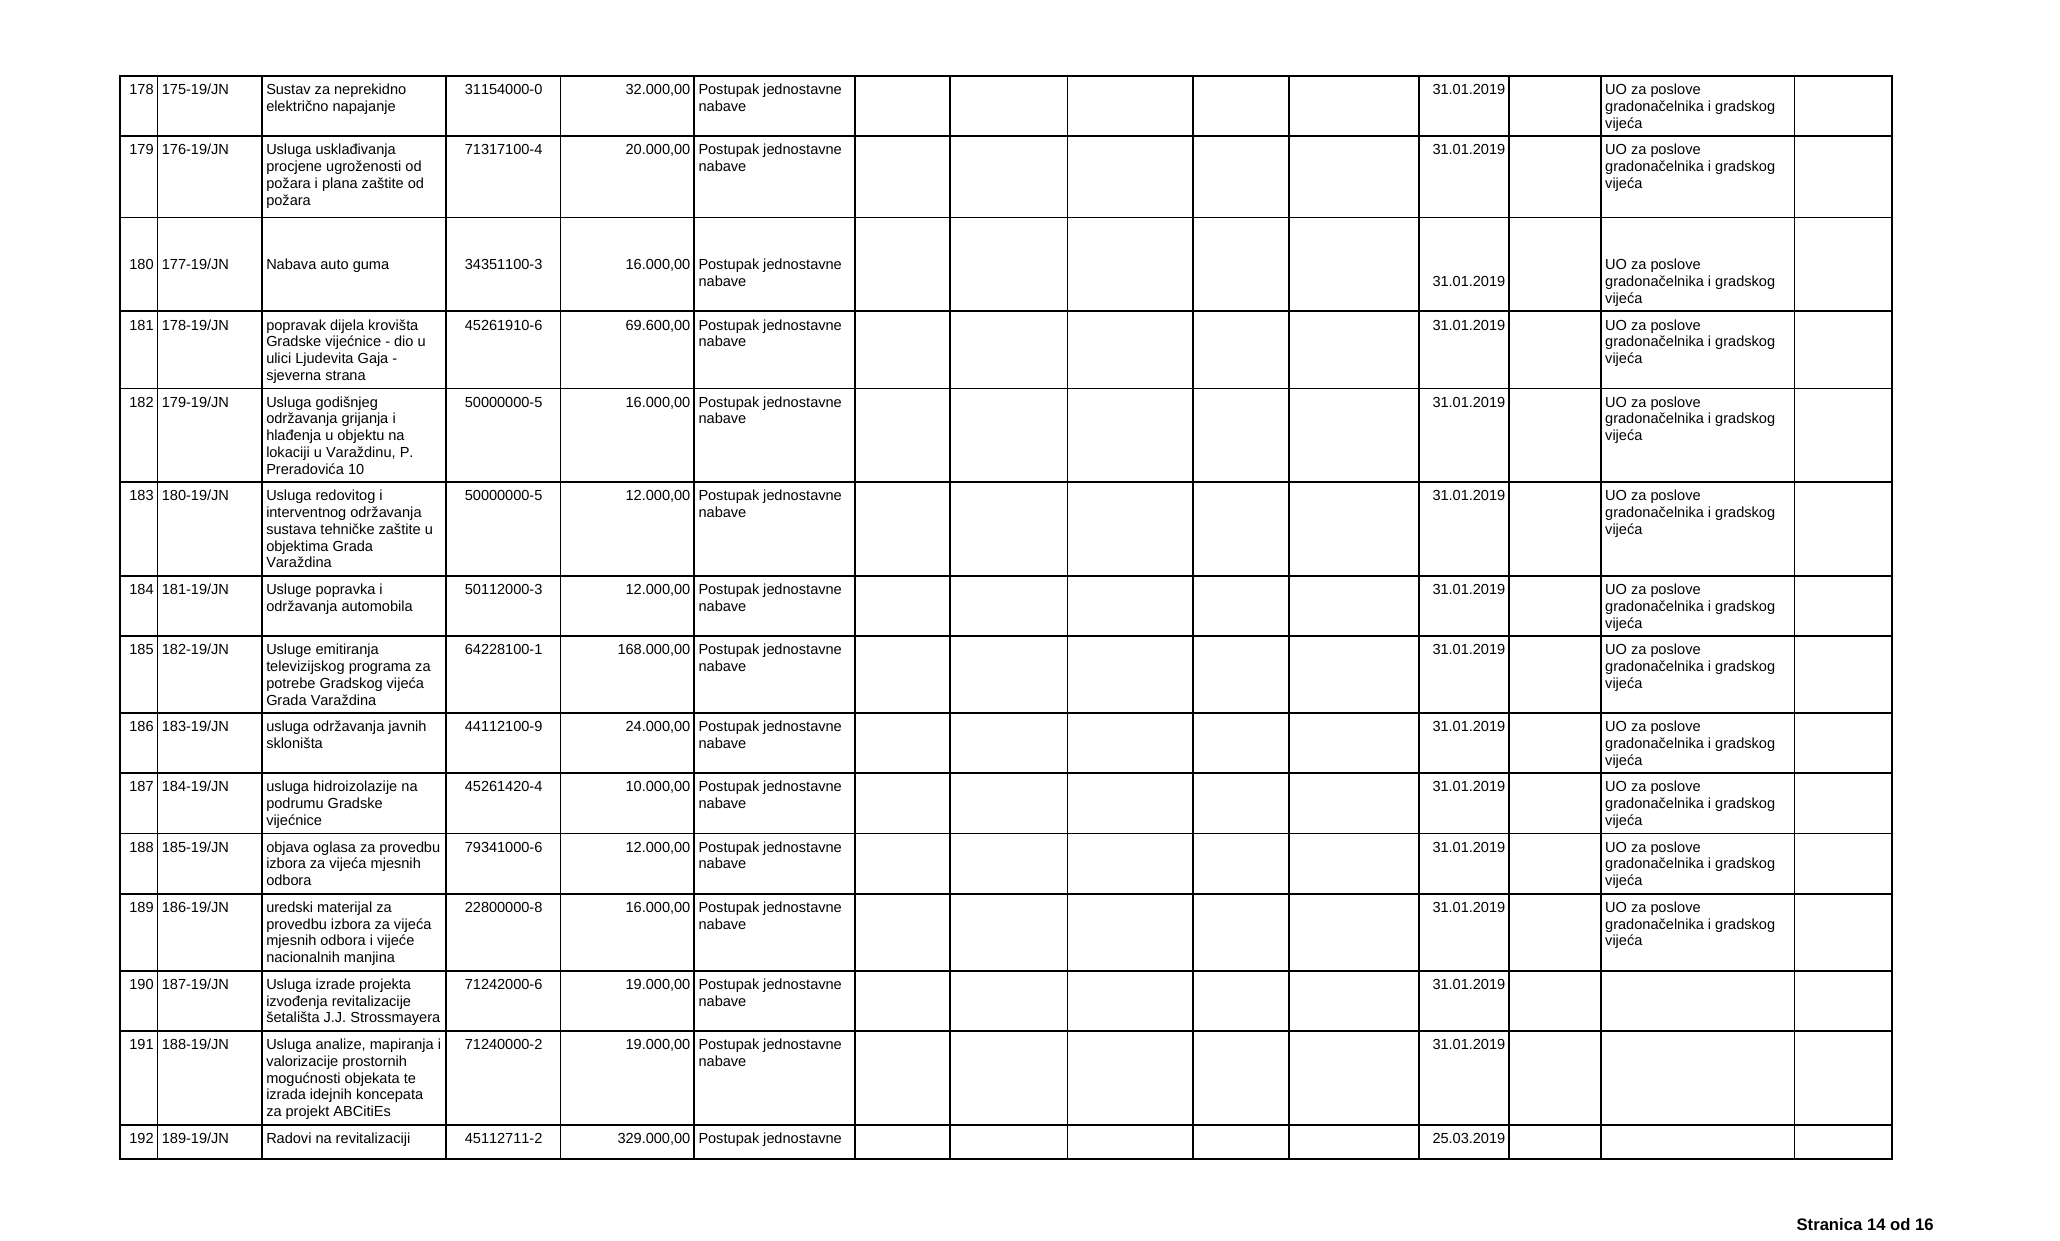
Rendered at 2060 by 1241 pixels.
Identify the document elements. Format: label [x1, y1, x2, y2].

table_cell [1510, 577, 1600, 635]
table_cell [1194, 218, 1288, 310]
table_cell [951, 714, 1067, 772]
table_cell [1068, 972, 1192, 1030]
table_cell [1290, 1126, 1418, 1158]
table_cell [1290, 972, 1418, 1030]
table_cell [1420, 577, 1508, 635]
table_cell [1420, 972, 1508, 1030]
table_cell [158, 483, 261, 575]
table_cell [856, 389, 949, 481]
table_cell [1795, 77, 1891, 135]
table_cell [263, 389, 445, 481]
table_cell [263, 137, 445, 217]
table_cell [561, 895, 693, 970]
table_cell [856, 312, 949, 388]
table_cell [1420, 77, 1508, 135]
table_cell [1194, 1126, 1288, 1158]
table_cell [561, 77, 693, 135]
table_cell [1795, 637, 1891, 712]
table_cell [1510, 1126, 1600, 1158]
table_cell [695, 137, 854, 217]
table_cell [1510, 895, 1600, 970]
table_cell [1510, 774, 1600, 833]
table_cell [1290, 218, 1418, 310]
table_cell [1420, 137, 1508, 217]
table_cell [1194, 577, 1288, 635]
table_cell [1795, 137, 1891, 217]
table_cell [1510, 1032, 1600, 1124]
table_cell [1068, 714, 1192, 772]
table_cell [1290, 483, 1418, 575]
table_cell [1795, 312, 1891, 388]
table_cell [561, 312, 693, 388]
table_cell [856, 1126, 949, 1158]
table_cell [1510, 218, 1600, 310]
table_cell [1290, 1032, 1418, 1124]
table_cell [447, 972, 560, 1030]
table_cell [561, 1126, 693, 1158]
table_cell [561, 137, 693, 217]
table_cell [263, 637, 445, 712]
table_cell [263, 577, 445, 635]
table_cell [263, 312, 445, 388]
table_cell [856, 577, 949, 635]
table_cell [1795, 218, 1891, 310]
table_cell [1510, 714, 1600, 772]
table_cell [1602, 714, 1794, 772]
table_cell [1290, 577, 1418, 635]
table_cell [1194, 389, 1288, 481]
table_cell [695, 895, 854, 970]
table_cell [1290, 137, 1418, 217]
table_cell [1420, 774, 1508, 833]
table_cell [951, 895, 1067, 970]
table_cell [447, 714, 560, 772]
table_cell [951, 774, 1067, 833]
table_cell [695, 774, 854, 833]
table_cell [1290, 389, 1418, 481]
table_cell [951, 77, 1067, 135]
table_cell [1194, 312, 1288, 388]
table_cell [1795, 714, 1891, 772]
table_cell [263, 218, 445, 310]
table_cell [447, 389, 560, 481]
table_cell [1194, 972, 1288, 1030]
table_cell [1290, 714, 1418, 772]
table_cell [1510, 389, 1600, 481]
table_cell [695, 714, 854, 772]
table_cell [1795, 483, 1891, 575]
table_cell [1893, 75, 1900, 1159]
table_cell [1420, 389, 1508, 481]
table_cell [695, 637, 854, 712]
table_cell [263, 972, 445, 1030]
table_cell [1795, 774, 1891, 833]
table_cell [695, 389, 854, 481]
table_cell [1602, 389, 1794, 481]
table_cell [1194, 774, 1288, 833]
table_cell [856, 77, 949, 135]
table_cell [561, 972, 693, 1030]
table_cell [158, 895, 261, 970]
table_cell [1194, 483, 1288, 575]
table_cell [1510, 834, 1600, 893]
table_cell [1290, 895, 1418, 970]
table_cell [158, 714, 261, 772]
table_cell [447, 483, 560, 575]
table_cell [1420, 1032, 1508, 1124]
table_cell [561, 834, 693, 893]
table_cell [1068, 1032, 1192, 1124]
table_cell [1194, 637, 1288, 712]
table_cell [1602, 312, 1794, 388]
table_cell [1510, 972, 1600, 1030]
table_cell [1602, 637, 1794, 712]
table_cell [951, 312, 1067, 388]
table_cell [951, 389, 1067, 481]
table_cell [158, 577, 261, 635]
table_cell [447, 1032, 560, 1124]
table_cell [1068, 577, 1192, 635]
table_cell [695, 218, 854, 310]
table_cell [1795, 972, 1891, 1030]
table_cell [158, 77, 261, 135]
table_cell [856, 637, 949, 712]
table_cell [856, 834, 949, 893]
table_cell [856, 895, 949, 970]
table_cell [1602, 1032, 1794, 1124]
table_cell [1420, 895, 1508, 970]
table_cell [447, 895, 560, 970]
table_cell [561, 577, 693, 635]
table_cell [1510, 483, 1600, 575]
table_cell [263, 483, 445, 575]
table_cell [1068, 1126, 1192, 1158]
table_cell [695, 834, 854, 893]
table_cell [1510, 312, 1600, 388]
table_cell [1602, 774, 1794, 833]
table_cell [263, 714, 445, 772]
table_cell [951, 637, 1067, 712]
table_cell [1602, 577, 1794, 635]
table_cell [1602, 218, 1794, 310]
table_cell [1068, 218, 1192, 310]
table_cell [695, 1032, 854, 1124]
table_cell [1602, 834, 1794, 893]
table_cell [1194, 895, 1288, 970]
table_cell [158, 774, 261, 833]
table_cell [695, 483, 854, 575]
table_cell [1068, 137, 1192, 217]
table_cell [1194, 834, 1288, 893]
table_cell [951, 218, 1067, 310]
table_cell [856, 1032, 949, 1124]
table_cell [1420, 1126, 1508, 1158]
table_cell [1602, 895, 1794, 970]
table_cell [447, 137, 560, 217]
table_cell [263, 895, 445, 970]
table_cell [561, 714, 693, 772]
table_cell [856, 137, 949, 217]
table_cell [1290, 774, 1418, 833]
table_cell [561, 218, 693, 310]
table_cell [856, 483, 949, 575]
table_cell [158, 1032, 261, 1124]
table_cell [158, 137, 261, 217]
table_cell [1194, 137, 1288, 217]
table_cell [1068, 77, 1192, 135]
table_cell [158, 972, 261, 1030]
table_cell [1420, 637, 1508, 712]
table_cell [951, 972, 1067, 1030]
table_cell [158, 637, 261, 712]
table_cell [1795, 834, 1891, 893]
table_cell [1068, 774, 1192, 833]
table_cell [1194, 714, 1288, 772]
table_cell [1795, 577, 1891, 635]
table_cell [1290, 637, 1418, 712]
table_cell [447, 218, 560, 310]
table_cell [1068, 834, 1192, 893]
table_cell [951, 137, 1067, 217]
table_cell [561, 637, 693, 712]
table_cell [1194, 1032, 1288, 1124]
table_cell [1795, 1032, 1891, 1124]
table_cell [1602, 77, 1794, 135]
table_cell [1290, 834, 1418, 893]
table_cell [158, 389, 261, 481]
table_cell [1510, 637, 1600, 712]
table_cell [856, 972, 949, 1030]
table_cell [1290, 77, 1418, 135]
table_cell [951, 1032, 1067, 1124]
table_cell [263, 774, 445, 833]
table_cell [447, 834, 560, 893]
table_cell [263, 1126, 445, 1158]
table_cell [561, 774, 693, 833]
table_cell [695, 577, 854, 635]
table_cell [1194, 77, 1288, 135]
table_cell [695, 77, 854, 135]
table_cell [1420, 312, 1508, 388]
table_cell [1602, 972, 1794, 1030]
table_cell [856, 774, 949, 833]
table_cell [1068, 895, 1192, 970]
table_cell [447, 774, 560, 833]
table_cell [1602, 137, 1794, 217]
table_cell [1068, 312, 1192, 388]
table_cell [1602, 483, 1794, 575]
table_cell [695, 1126, 854, 1158]
table_cell [263, 1032, 445, 1124]
table_cell [1510, 137, 1600, 217]
table_cell [263, 834, 445, 893]
table_cell [856, 218, 949, 310]
table_cell [263, 77, 445, 135]
table_cell [856, 714, 949, 772]
table_cell [1068, 483, 1192, 575]
table_cell [447, 312, 560, 388]
table_cell [1420, 218, 1508, 310]
table_cell [158, 218, 261, 310]
table_cell [951, 483, 1067, 575]
table_cell [695, 312, 854, 388]
table_cell [951, 834, 1067, 893]
table_cell [951, 1126, 1067, 1158]
table_cell [561, 483, 693, 575]
table_cell [1420, 714, 1508, 772]
table_cell [1795, 1126, 1891, 1158]
table_cell [158, 1126, 261, 1158]
table_cell [447, 637, 560, 712]
table_cell [447, 77, 560, 135]
table_cell [447, 577, 560, 635]
table_cell [1602, 1126, 1794, 1158]
table_cell [1068, 637, 1192, 712]
table_cell [1795, 389, 1891, 481]
table_cell [561, 389, 693, 481]
table_cell [695, 972, 854, 1030]
table_cell [158, 312, 261, 388]
table_cell [1420, 483, 1508, 575]
table_cell [447, 1126, 560, 1158]
table_cell [1068, 389, 1192, 481]
table_cell [158, 834, 261, 893]
table_cell [951, 577, 1067, 635]
table_cell [1510, 77, 1600, 135]
table_cell [1420, 834, 1508, 893]
table_cell [561, 1032, 693, 1124]
table_cell [1290, 312, 1418, 388]
table_cell [1795, 895, 1891, 970]
